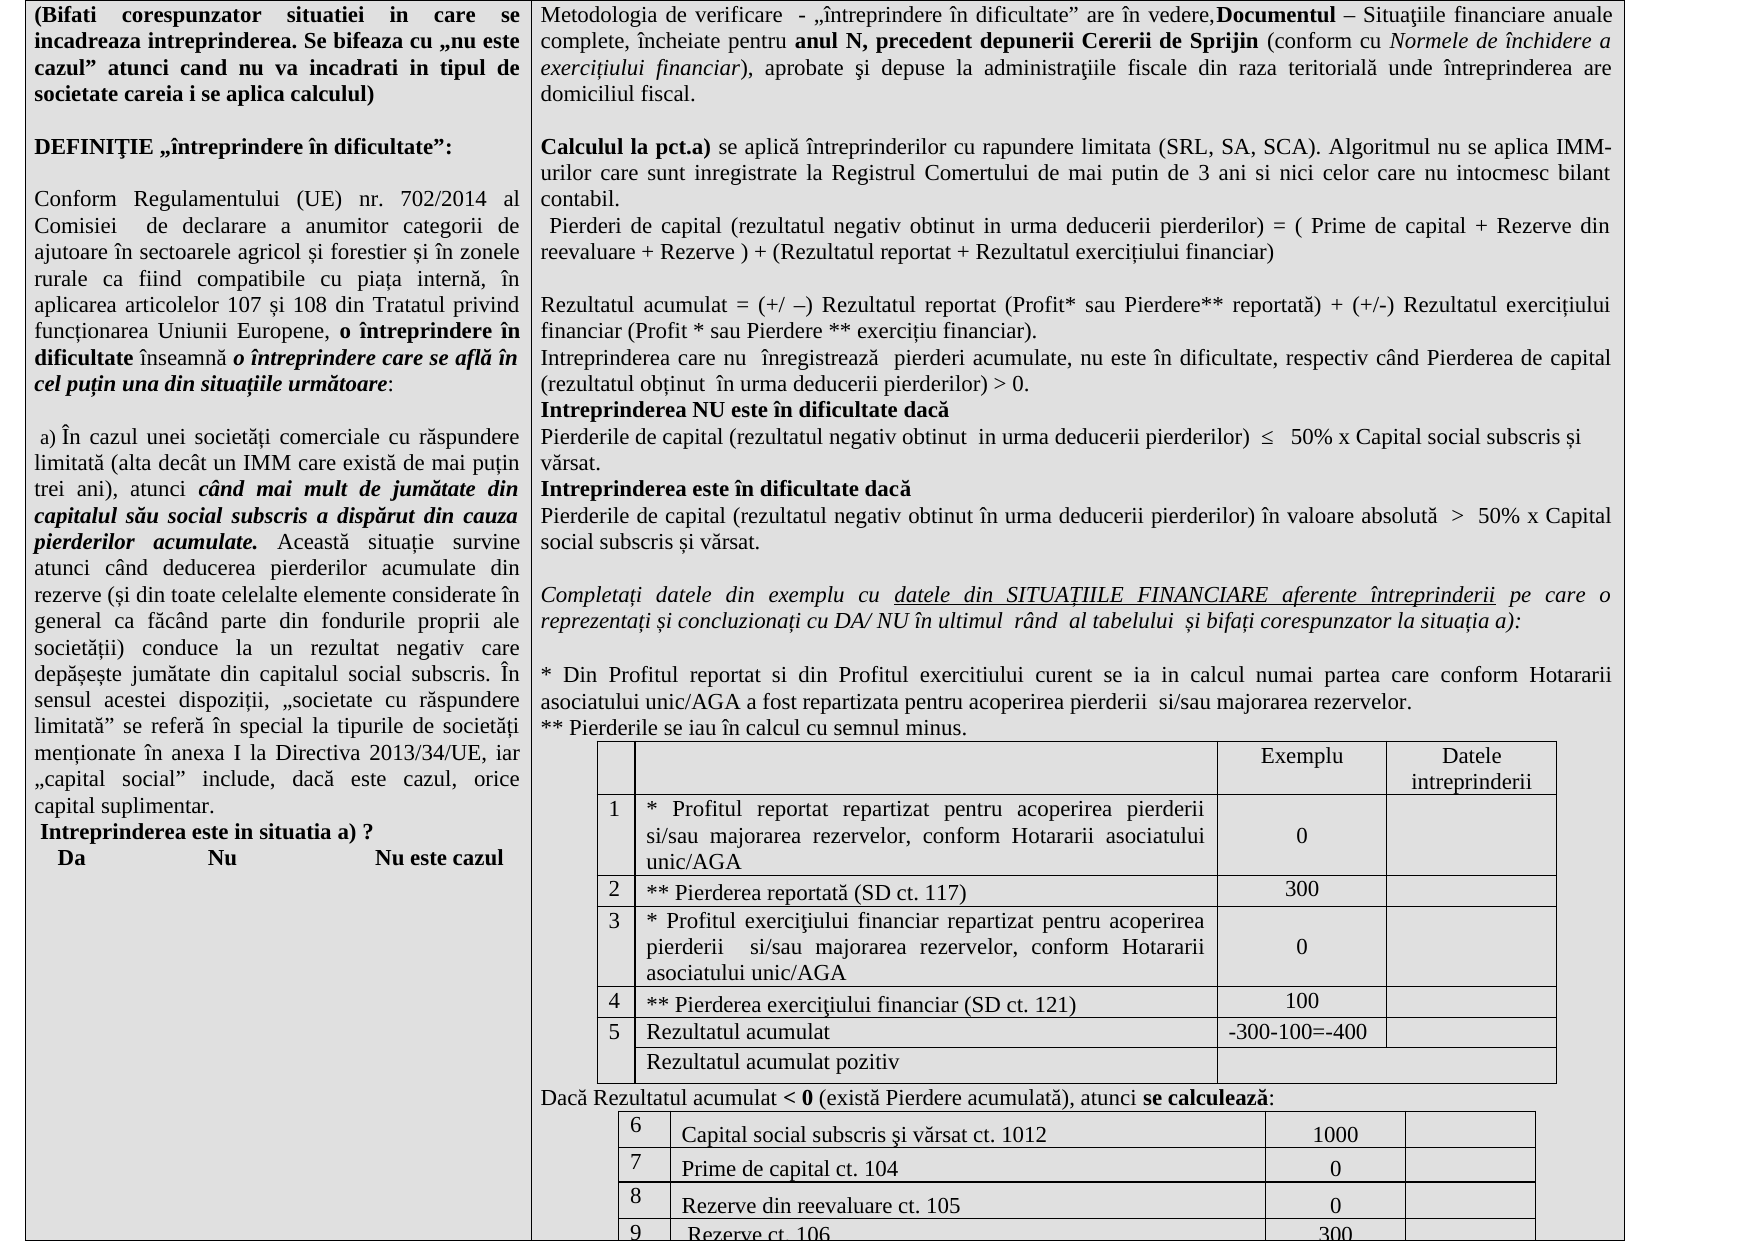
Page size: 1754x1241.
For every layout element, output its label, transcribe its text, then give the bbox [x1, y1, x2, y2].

table_header (Bifati corespunzator situatiei in care se incadreaza intreprinderea. Se bifeaza cu „nu este cazul” atunci cand nu va incadrati in tipul de societate careia i se aplica calculul) DEFINIŢIE „întreprindere în dificultate”: Conform Regulamentului (UE) nr. 702/2014 al Comisiei de declarare a anumitor categorii de ajutoare în sectoarele agricol și forestier și în zonele rurale ca fiind compatibile cu piața internă, în aplicarea articolelor 107 și 108 din Tratatul privind funcționarea Uniunii Europene, o întreprindere în dificultate înseamnă o întreprindere care se află în cel puțin una din situațiile următoare: În cazul unei societăți comerciale cu răspundere limitată (alta decât un IMM care există de mai puțin trei ani), atunci când mai mult de jumătate din capitalul său social subscris a dispărut din cauza pierderilor acumulate. Această situație survine atunci când deducerea pierderilor acumulate din rezerve (și din toate celelalte elemente considerate în general ca făcând parte din fondurile proprii ale societății) conduce la un rezultat negativ care depășește jumătate din capitalul social subscris. În sensul acestei dispoziții, „societate cu răspundere limitată” se referă în special la tipurile de societăți menționate în anexa I la Directiva 2013/34/UE, iar „capital social” include, dacă este cazul, orice capital suplimentar. Intreprinderea este in situatia a) ?  Da  Nu  Nu este cazul [26, 1, 531, 1240]
table_header Metodologia de verificare - „întreprindere în dificultate” are în vedere,Documentul – Situaţiile financiare anuale complete, încheiate pentru anul N, precedent depunerii Cererii de Sprijin (conform cu Normele de închidere a exercițiului financiar), aprobate şi depuse la administraţiile fiscale din raza teritorială unde întreprinderea are domiciliul fiscal. Calculul la pct.a) se aplică întreprinderilor cu rapundere limitata (SRL, SA, SCA). Algoritmul nu se aplica IMM-urilor care sunt inregistrate la Registrul Comertului de mai putin de 3 ani si nici celor care nu intocmesc bilant contabil. Pierderi de capital (rezultatul negativ obtinut in urma deducerii pierderilor) = ( Prime de capital + Rezerve din reevaluare + Rezerve ) + (Rezultatul reportat + Rezultatul exercițiului financiar) Rezultatul acumulat = (+/ –) Rezultatul reportat (Profit* sau Pierdere** reportată) + (+/-) Rezultatul exercițiului financiar (Profit * sau Pierdere ** exercițiu financiar). Intreprinderea care nu înregistrează pierderi acumulate, nu este în dificultate, respectiv când Pierderea de capital (rezultatul obținut în urma deducerii pierderilor) > 0. Intreprinderea NU este în dificultate dacă Pierderile de capital (rezultatul negativ obtinut in urma deducerii pierderilor) ≤ 50% x Capital social subscris și vărsat. Intreprinderea este în dificultate dacă Pierderile de capital (rezultatul negativ obtinut în urma deducerii pierderilor) în valoare absolută > 50% x Capital social subscris și vărsat. Completați datele din exemplu cu datele din SITUAȚIILE FINANCIARE aferente întreprinderii pe care o reprezentați și concluzionați cu DA/ NU în ultimul rând al tabelului și bifați corespunzator la situația a): * Din Profitul reportat si din Profitul exercitiului curent se ia in calcul numai partea care conform Hotararii asociatului unic/AGA a fost repartizata pentru acoperirea pierderii si/sau majorarea rezervelor. ** Pierderile se iau în calcul cu semnul minus. Dacă Rezultatul acumulat < 0 (există Pierdere acumulată), atunci se calculează: [532, 1, 1624, 1240]
